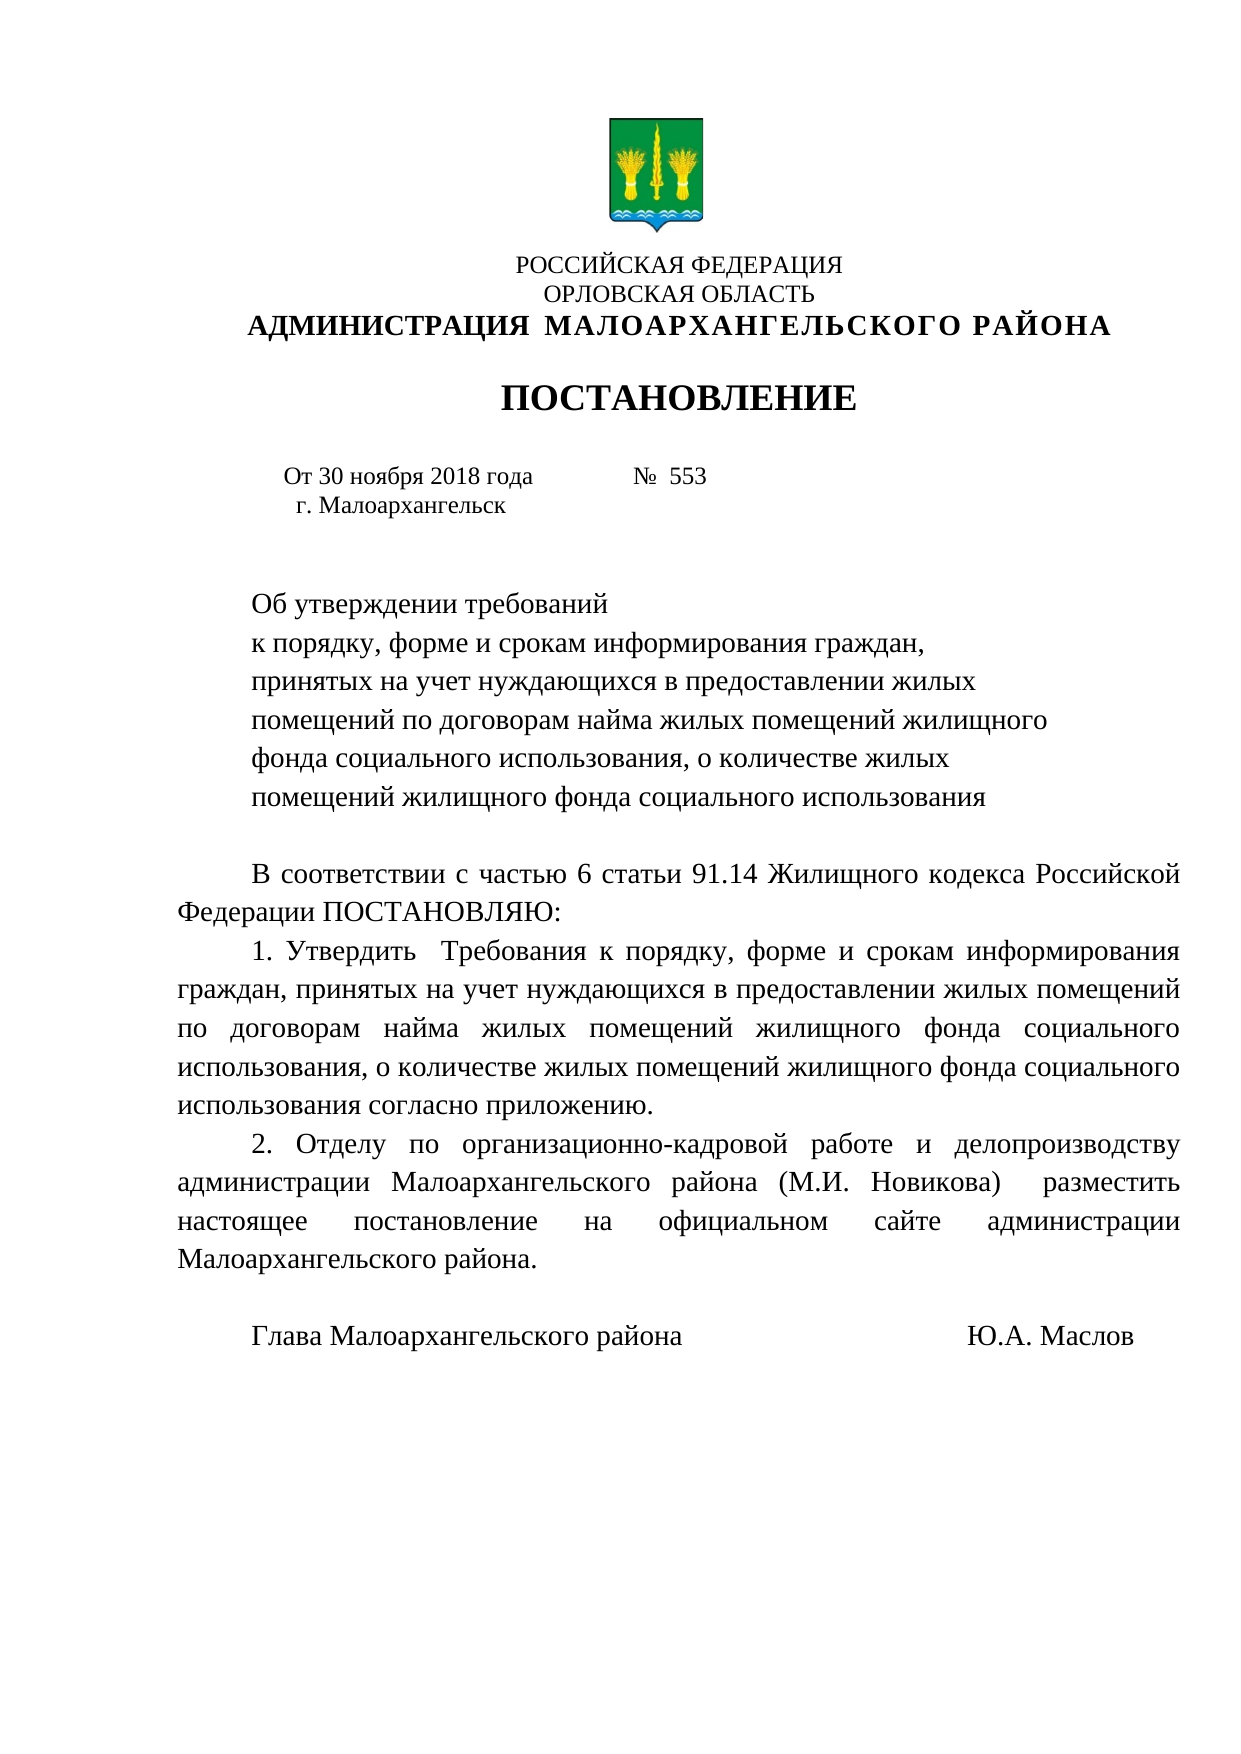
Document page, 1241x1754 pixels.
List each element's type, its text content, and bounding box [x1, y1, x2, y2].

text ОРЛОВСКАЯ ОБЛАСТЬ [118, 279, 1181, 308]
text В соответствии с частью 6 статьи 91.14 Жилищного кодекса Российской Федерации ПОСТАНОВЛЯЮ: [177, 856, 1181, 928]
text помещений жилищного фонда социального использования [177, 779, 1181, 812]
text принятых на учет нуждающихся в предоставлении жилых [177, 663, 1181, 697]
picture [609, 118, 704, 231]
text г. Малоархангельск [118, 490, 1181, 519]
text ПОСТАНОВЛЕНИЕ [118, 375, 1181, 418]
text 1. Утвердить Требования к порядку, форме и срокам информирования граждан, принятых на учет нуждающихся в предоставлении жилых помещений по договорам найма жилых помещений жилищного фонда социального использования, о количестве жилых помещений жилищного фонда социального использования согласно приложению. [177, 933, 1181, 1121]
text АДМИНИСТРАЦИЯ Малоархангельского района [118, 308, 1181, 342]
text Глава Малоархангельского района Ю.А. Маслов [177, 1318, 1181, 1352]
text к порядку, форме и срокам информирования граждан, [177, 625, 1181, 658]
text РОССИЙСКАЯ ФЕДЕРАЦИЯ [118, 251, 1181, 279]
text 2. Отделу по организационно-кадровой работе и делопроизводству администрации Малоархангельского района (М.И. Новикова) разместить настоящее постановление на официальном сайте администрации Малоархангельского района. [177, 1126, 1181, 1275]
text От 30 ноября 2018 года № 553 [118, 461, 1181, 490]
text фонда социального использования, о количестве жилых [177, 740, 1181, 774]
text помещений по договорам найма жилых помещений жилищного [177, 702, 1181, 735]
text Об утверждении требований [177, 586, 1181, 620]
